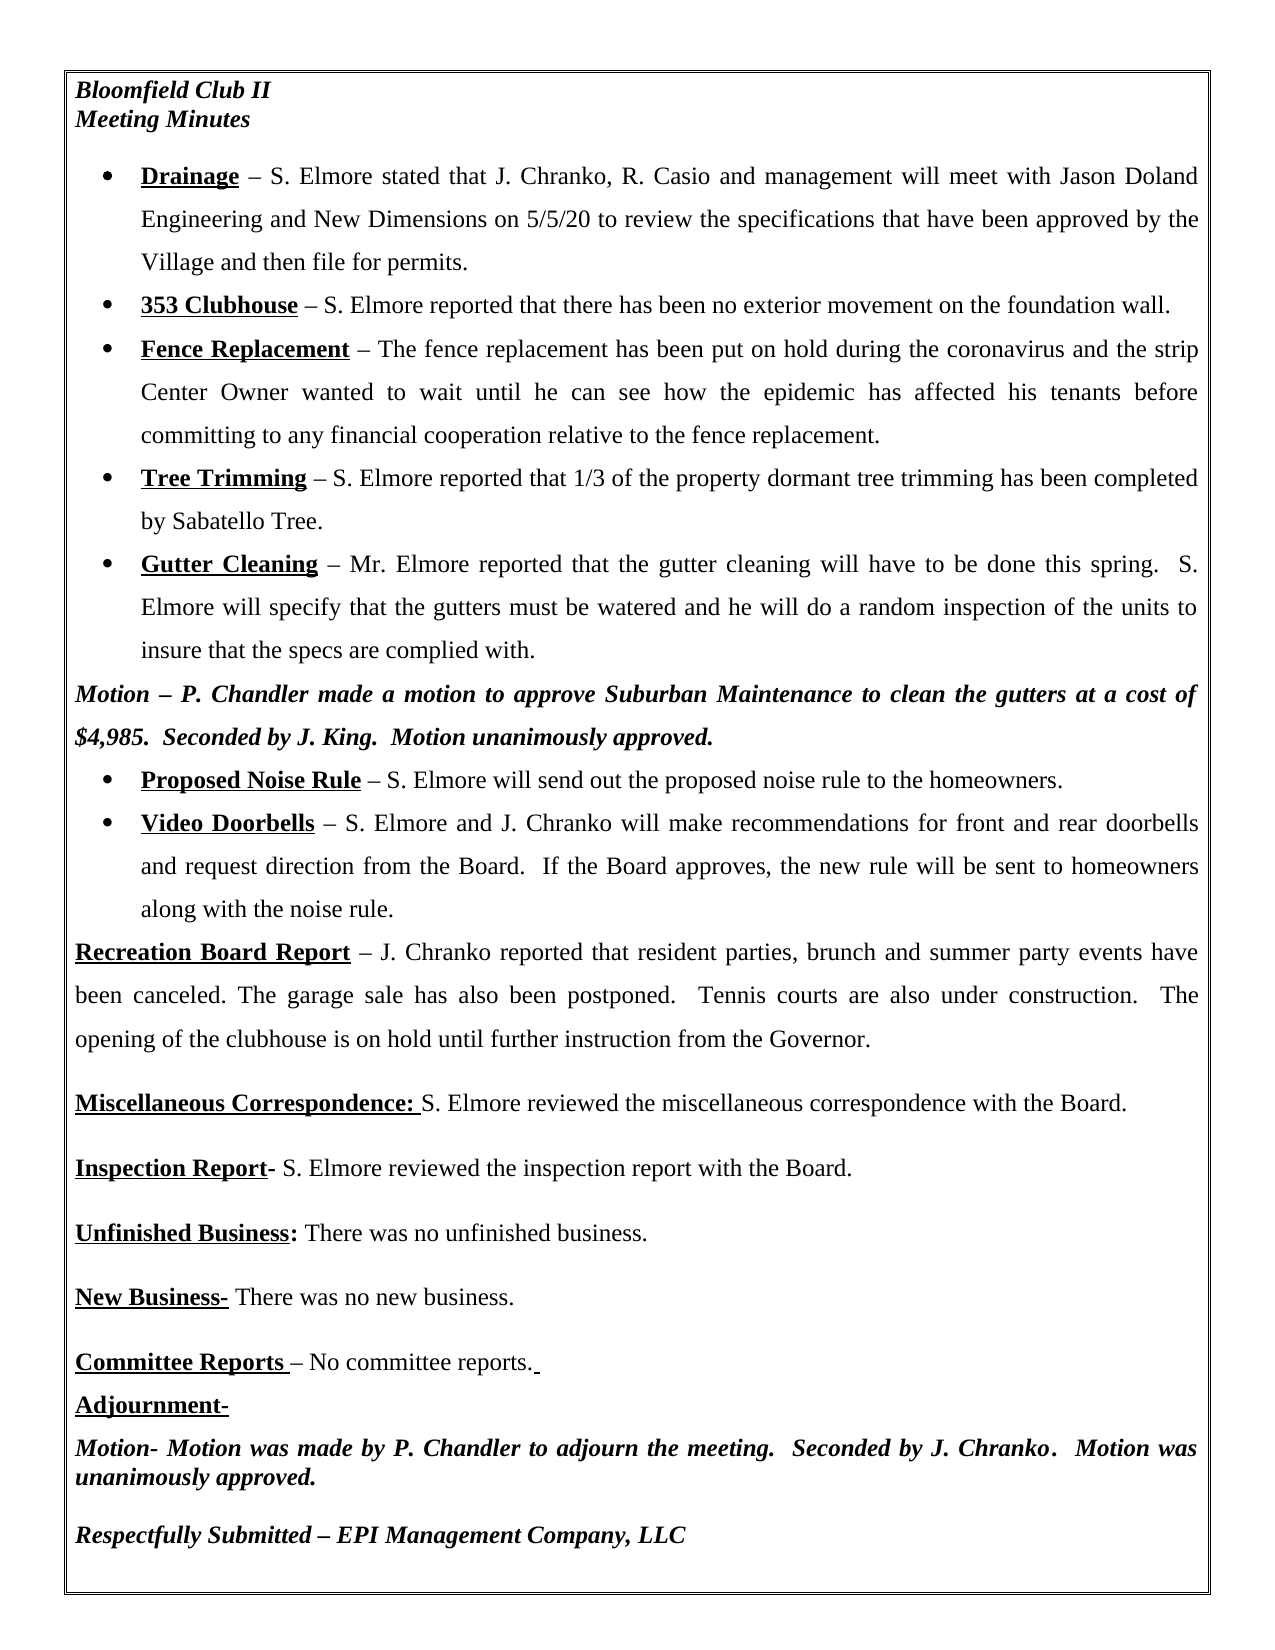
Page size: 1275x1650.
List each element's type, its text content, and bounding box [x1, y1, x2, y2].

list Gutter Cleaning – Mr. Elmore reported that the gutter cleaning will have to be done this spring. S. Elmore will specify that the gutters must be watered and he will do a random inspection of the units to insure that the specs are complied with. [103, 549, 1200, 664]
text Motion – P. Chandler made a motion to approve Suburban Maintenance to clean the gutters at a cost of $4,985. Seconded by J. King. Motion unanimously approved. [75, 679, 1200, 751]
text Recreation Board Report – J. Chranko reported that resident parties, brunch and summer party events have been canceled. The garage sale has also been postponed. Tennis courts are also under construction. The opening of the clubhouse is on hold until further instruction from the Governor. [75, 937, 1200, 1052]
text Adjournment- [75, 1390, 1200, 1419]
text Inspection Report- S. Elmore reviewed the inspection report with the Board. [75, 1153, 1200, 1182]
list Drainage – S. Elmore stated that J. Chranko, R. Casio and management will meet with Jason Doland Engineering and New Dimensions on 5/5/20 to review the specifications that have been approved by the Village and then file for permits. [103, 161, 1200, 276]
list Proposed Noise Rule – S. Elmore will send out the proposed noise rule to the homeowners. [103, 765, 1200, 794]
text Miscellaneous Correspondence: S. Elmore reviewed the miscellaneous correspondence with the Board. [75, 1088, 1200, 1117]
list Video Doorbells – S. Elmore and J. Chranko will make recommendations for front and rear doorbells and request direction from the Board. If the Board approves, the new rule will be sent to homeowners along with the noise rule. [103, 808, 1200, 923]
text Respectfully Submitted – EPI Management Company, LLC [75, 1520, 1200, 1548]
text Committee Reports – No committee reports. [75, 1347, 1200, 1376]
list Tree Trimming – S. Elmore reported that 1/3 of the property dormant tree trimming has been completed by Sabatello Tree. [103, 463, 1200, 535]
text Motion- Motion was made by P. Chandler to adjourn the meeting. Seconded by J. Chranko. Motion was unanimously approved. [75, 1433, 1200, 1491]
list Fence Replacement – The fence replacement has been put on hold during the coronavirus and the strip Center Owner wanted to wait until he can see how the epidemic has affected his tenants before committing to any financial cooperation relative to the fence replacement. [103, 334, 1200, 449]
text New Business- There was no new business. [75, 1282, 1200, 1311]
text Unfinished Business: There was no unfinished business. [75, 1218, 1200, 1247]
list 353 Clubhouse – S. Elmore reported that there has been no exterior movement on the foundation wall. [103, 291, 1200, 319]
